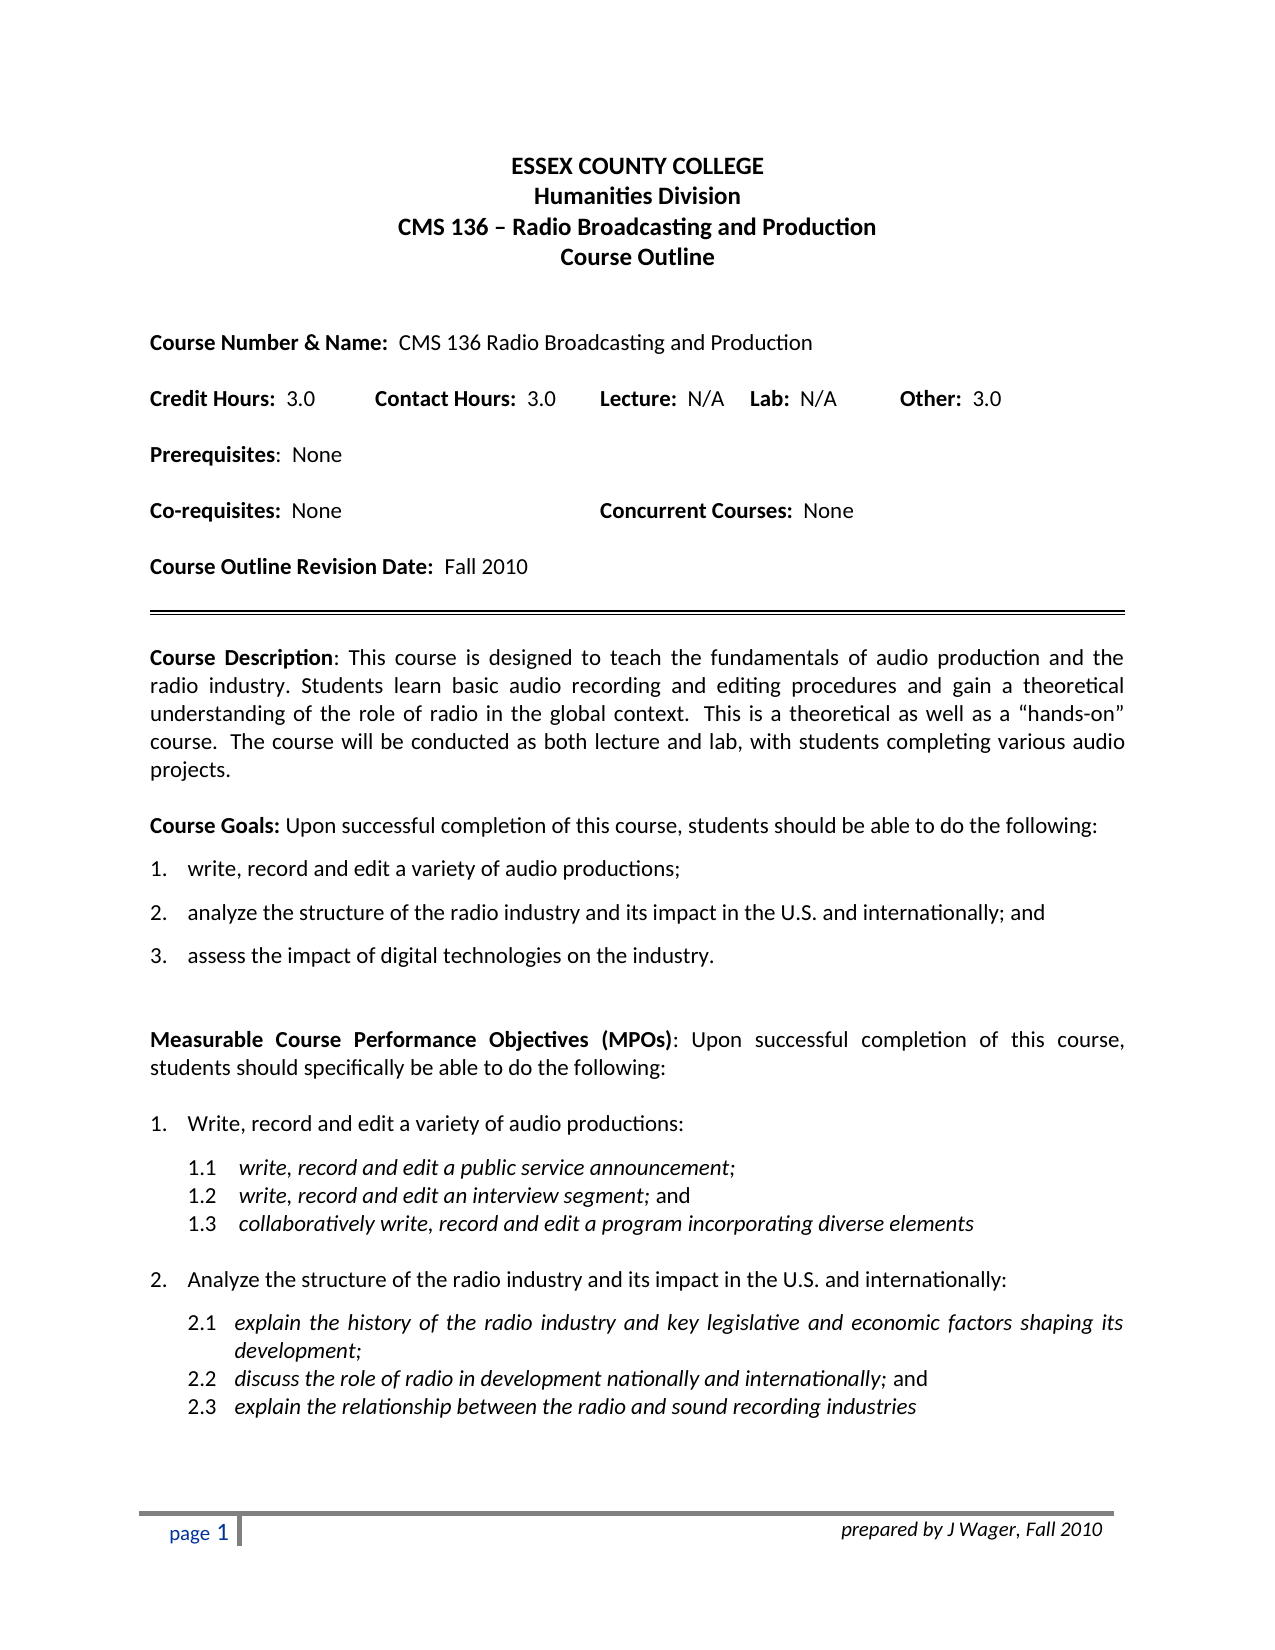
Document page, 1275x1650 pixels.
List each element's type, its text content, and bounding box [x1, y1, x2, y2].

text Course Goals: Upon successful completion of this course, students should be able to do the following: [150, 811, 1125, 839]
text Humanities Division [150, 181, 1125, 211]
text 2. Analyze the structure of the radio industry and its impact in the U.S. and internationally: [150, 1265, 1125, 1293]
text 1. write, record and edit a variety of audio productions; [150, 854, 1125, 883]
text Co-requisites: None Concurrent Courses: None [150, 496, 1125, 524]
text 2.3 explain the relationship between the radio and sound recording industries [187, 1392, 1125, 1420]
text Measurable Course Performance Objectives (MPOs): Upon successful completion of this course, students should specifically be able to do the following: [150, 1025, 1125, 1081]
text ESSEX COUNTY COLLEGE [150, 150, 1125, 181]
text 1. Write, record and edit a variety of audio productions: [150, 1109, 1125, 1137]
text Course Outline Revision Date: Fall 2010 [150, 552, 1125, 580]
list write, record and edit a public service announcement; [187, 1153, 1125, 1181]
text Credit Hours: 3.0 Contact Hours: 3.0 Lecture: N/A Lab: N/A Other: 3.0 [150, 384, 1125, 412]
text 2.2 discuss the role of radio in development nationally and internationally; and [187, 1364, 1125, 1392]
list collaboratively write, record and edit a program incorporating diverse elements [187, 1209, 1125, 1237]
text Course Outline [150, 242, 1125, 272]
list Course Description: This course is designed to teach the fundamentals of audio production and the radio industry. Students learn basic audio recording and editing procedures and gain a theoretical understanding of the role of radio in the global context. This is a theoretical as well as a “hands-on” course. The course will be conducted as both lecture and lab, with students completing various audio projects. [150, 643, 1125, 783]
text 2. analyze the structure of the radio industry and its impact in the U.S. and internationally; and [150, 898, 1125, 926]
list write, record and edit an interview segment; and [187, 1181, 1125, 1209]
text CMS 136 – Radio Broadcasting and Production [150, 211, 1125, 242]
text Course Number & Name: CMS 136 Radio Broadcasting and Production [150, 328, 1125, 356]
text 3. assess the impact of digital technologies on the industry. [150, 941, 1125, 969]
text 2.1 explain the history of the radio industry and key legislative and economic factors shaping its development; [187, 1308, 1125, 1364]
text Prerequisites: None [150, 440, 1125, 468]
